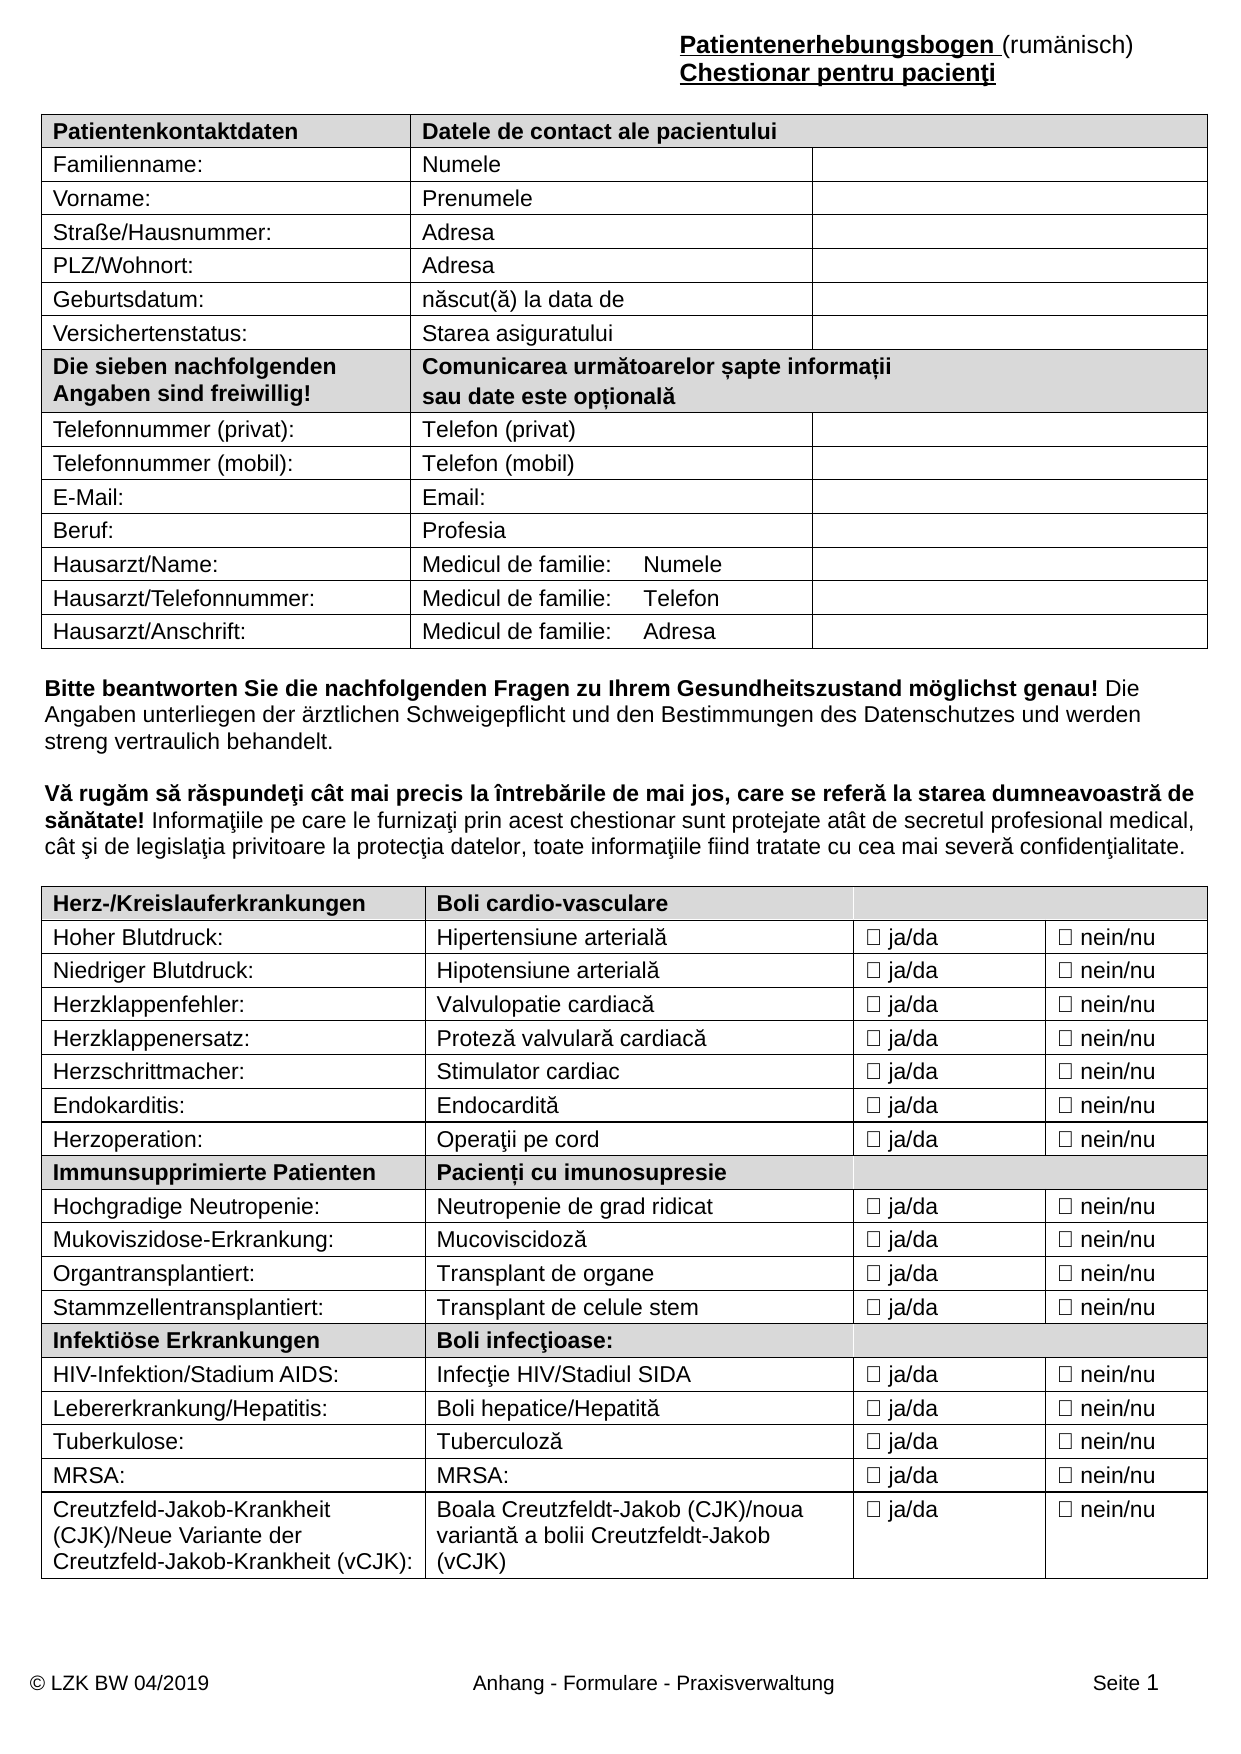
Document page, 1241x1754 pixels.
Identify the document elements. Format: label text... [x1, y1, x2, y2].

table_cell Hausarzt/Telefonnummer: [42, 581, 410, 614]
table_cell Pacienți cu imunosupresie [426, 1156, 853, 1189]
table_cell Beruf: [42, 514, 410, 547]
table_cell  nein/nu [1046, 1358, 1207, 1391]
table_cell Organtransplantiert: [42, 1257, 425, 1289]
table_cell Herzklappenfehler: [42, 988, 425, 1020]
table_cell  nein/nu [1046, 1021, 1207, 1054]
table_cell  ja/da [854, 1358, 1045, 1391]
table_header [854, 887, 1045, 919]
table_cell [813, 316, 1207, 349]
table_cell Prenumele [411, 182, 812, 214]
table_cell Numele [411, 148, 812, 181]
table_cell Operaţii pe cord [426, 1123, 853, 1155]
table_cell Infektiöse Erkrankungen [42, 1324, 425, 1357]
table_cell  nein/nu [1046, 1493, 1207, 1578]
table_cell  ja/da [854, 1223, 1045, 1256]
table_cell Herzschrittmacher: [42, 1055, 425, 1088]
table_cell  nein/nu [1046, 1089, 1207, 1121]
table_cell Comunicarea următoarelor șapte informații sau date este opțională [411, 350, 1207, 412]
table_cell Immunsupprimierte Patienten [42, 1156, 425, 1189]
table_cell [813, 413, 1207, 446]
table_cell Hausarzt/Name: [42, 548, 410, 580]
table_cell [813, 249, 1207, 282]
table_cell Starea asiguratului [411, 316, 812, 349]
table_cell Medicul de familie: Telefon [411, 581, 812, 614]
table_cell Herzoperation: [42, 1123, 425, 1155]
table_header Herz-/Kreislauferkrankungen [42, 887, 425, 919]
table_cell  nein/nu [1046, 1055, 1207, 1088]
table_cell Tuberculoză [426, 1425, 853, 1458]
table_cell Hoher Blutdruck: [42, 921, 425, 953]
table_cell  ja/da [854, 1123, 1045, 1155]
table_cell  nein/nu [1046, 1190, 1207, 1222]
table_cell  ja/da [854, 1493, 1045, 1578]
table_cell Hipertensiune arterială [426, 921, 853, 953]
table_cell  ja/da [854, 1392, 1045, 1424]
table_cell Geburtsdatum: [42, 283, 410, 315]
table_cell Lebererkrankung/Hepatitis: [42, 1392, 425, 1424]
table_cell  ja/da [854, 1257, 1045, 1289]
table_cell  ja/da [854, 1021, 1045, 1054]
table_header [1045, 887, 1207, 919]
table_cell Mucoviscidoză [426, 1223, 853, 1256]
table_cell Proteză valvulară cardiacă [426, 1021, 853, 1054]
table_cell [813, 548, 1207, 580]
table_cell Neutropenie de grad ridicat [426, 1190, 853, 1222]
table_cell Infecţie HIV/Stadiul SIDA [426, 1358, 853, 1391]
table_header [812, 115, 1207, 147]
table_cell [813, 148, 1207, 181]
table_cell [813, 615, 1207, 648]
table_cell [1045, 1324, 1207, 1357]
table_cell Endocardită [426, 1089, 853, 1121]
table_cell Adresa [411, 215, 812, 248]
table_cell  ja/da [854, 1291, 1045, 1323]
table_cell  nein/nu [1046, 1392, 1207, 1424]
table_cell [813, 514, 1207, 547]
table_cell [813, 283, 1207, 315]
table_cell Hausarzt/Anschrift: [42, 615, 410, 648]
table_cell  nein/nu [1046, 1291, 1207, 1323]
table_cell Hochgradige Neutropenie: [42, 1190, 425, 1222]
table_cell MRSA: [426, 1459, 853, 1491]
table_cell [813, 480, 1207, 513]
table_cell Telefon (mobil) [411, 447, 812, 479]
text Bitte beantworten Sie die nachfolgenden Fragen zu Ihrem Gesundheitszustand möglichst genau! Die Angaben unterliegen der ärztlichen Schweigepflicht und den Bestimmungen des Datenschutzes und werden streng vertraulich behandelt. [44, 675, 1196, 754]
table_cell [813, 182, 1207, 214]
table_cell Medicul de familie: Numele [411, 548, 812, 580]
table_cell  nein/nu [1046, 1257, 1207, 1289]
table_cell  nein/nu [1046, 1425, 1207, 1458]
table_cell HIV-Infektion/Stadium AIDS: [42, 1358, 425, 1391]
table_cell  nein/nu [1046, 1123, 1207, 1155]
table_cell Herzklappenersatz: [42, 1021, 425, 1054]
table_cell  nein/nu [1046, 1459, 1207, 1491]
table_cell [813, 581, 1207, 614]
table_cell  ja/da [854, 1190, 1045, 1222]
table_cell Boli infecţioase: [426, 1324, 853, 1357]
text Chestionar pentru pacienţi [29, 58, 1196, 87]
table_cell Profesia [411, 514, 812, 547]
table_cell Telefonnummer (mobil): [42, 447, 410, 479]
table_header Patientenkontaktdaten [42, 115, 410, 147]
table_cell  nein/nu [1046, 921, 1207, 953]
table_cell Creutzfeld-Jakob-Krankheit (CJK)/Neue Variante der Creutzfeld-Jakob-Krankheit (vCJK): [42, 1493, 425, 1578]
table_cell [1045, 1156, 1207, 1189]
table_cell  nein/nu [1046, 1223, 1207, 1256]
table_cell [854, 1324, 1045, 1357]
table_cell Vorname: [42, 182, 410, 214]
table_cell născut(ă) la data de [411, 283, 812, 315]
table_cell  ja/da [854, 1425, 1045, 1458]
table_cell  ja/da [854, 1055, 1045, 1088]
table_cell  ja/da [854, 1459, 1045, 1491]
table_header Datele de contact ale pacientului [411, 115, 812, 147]
table_cell Hipotensiune arterială [426, 954, 853, 987]
table_cell Valvulopatie cardiacă [426, 988, 853, 1020]
table_cell Adresa [411, 249, 812, 282]
table_cell Mukoviszidose-Erkrankung: [42, 1223, 425, 1256]
table_cell Telefonnummer (privat): [42, 413, 410, 446]
table_cell [813, 215, 1207, 248]
table_cell  nein/nu [1046, 988, 1207, 1020]
table_cell  ja/da [854, 921, 1045, 953]
table_cell Email: [411, 480, 812, 513]
table_cell E-Mail: [42, 480, 410, 513]
table_cell Telefon (privat) [411, 413, 812, 446]
text Patientenerhebungsbogen (rumänisch) [29, 29, 1196, 58]
table_cell Versichertenstatus: [42, 316, 410, 349]
table_cell  nein/nu [1046, 954, 1207, 987]
table_cell Medicul de familie: Adresa [411, 615, 812, 648]
table_cell Transplant de celule stem [426, 1291, 853, 1323]
table_cell Die sieben nachfolgenden Angaben sind freiwillig! [42, 350, 410, 412]
table_cell  ja/da [854, 1089, 1045, 1121]
table_cell Straße/Hausnummer: [42, 215, 410, 248]
table_cell Tuberkulose: [42, 1425, 425, 1458]
table_cell Transplant de organe [426, 1257, 853, 1289]
table_cell Stimulator cardiac [426, 1055, 853, 1088]
table_cell Familienname: [42, 148, 410, 181]
table_cell  ja/da [854, 954, 1045, 987]
table_cell Endokarditis: [42, 1089, 425, 1121]
table_cell [854, 1156, 1045, 1189]
table_header Boli cardio-vasculare [426, 887, 853, 919]
table_cell Boala Creutzfeldt-Jakob (CJK)/noua variantă a bolii Creutzfeldt-Jakob (vCJK) [426, 1493, 853, 1578]
table_cell PLZ/Wohnort: [42, 249, 410, 282]
table_cell Stammzellentransplantiert: [42, 1291, 425, 1323]
table_cell  ja/da [854, 988, 1045, 1020]
text Vă rugăm să răspundeţi cât mai precis la întrebările de mai jos, care se referă la starea dumneavoastră de sănătate! Informaţiile pe care le furnizaţi prin acest chestionar sunt protejate atât de secretul profesional medical, cât şi de legislaţia privitoare la protecţia datelor, toate informaţiile fiind tratate cu cea mai severă confidenţialitate. [44, 780, 1196, 859]
table_cell MRSA: [42, 1459, 425, 1491]
table_cell Boli hepatice/Hepatită [426, 1392, 853, 1424]
table_cell [813, 447, 1207, 479]
table_cell Niedriger Blutdruck: [42, 954, 425, 987]
